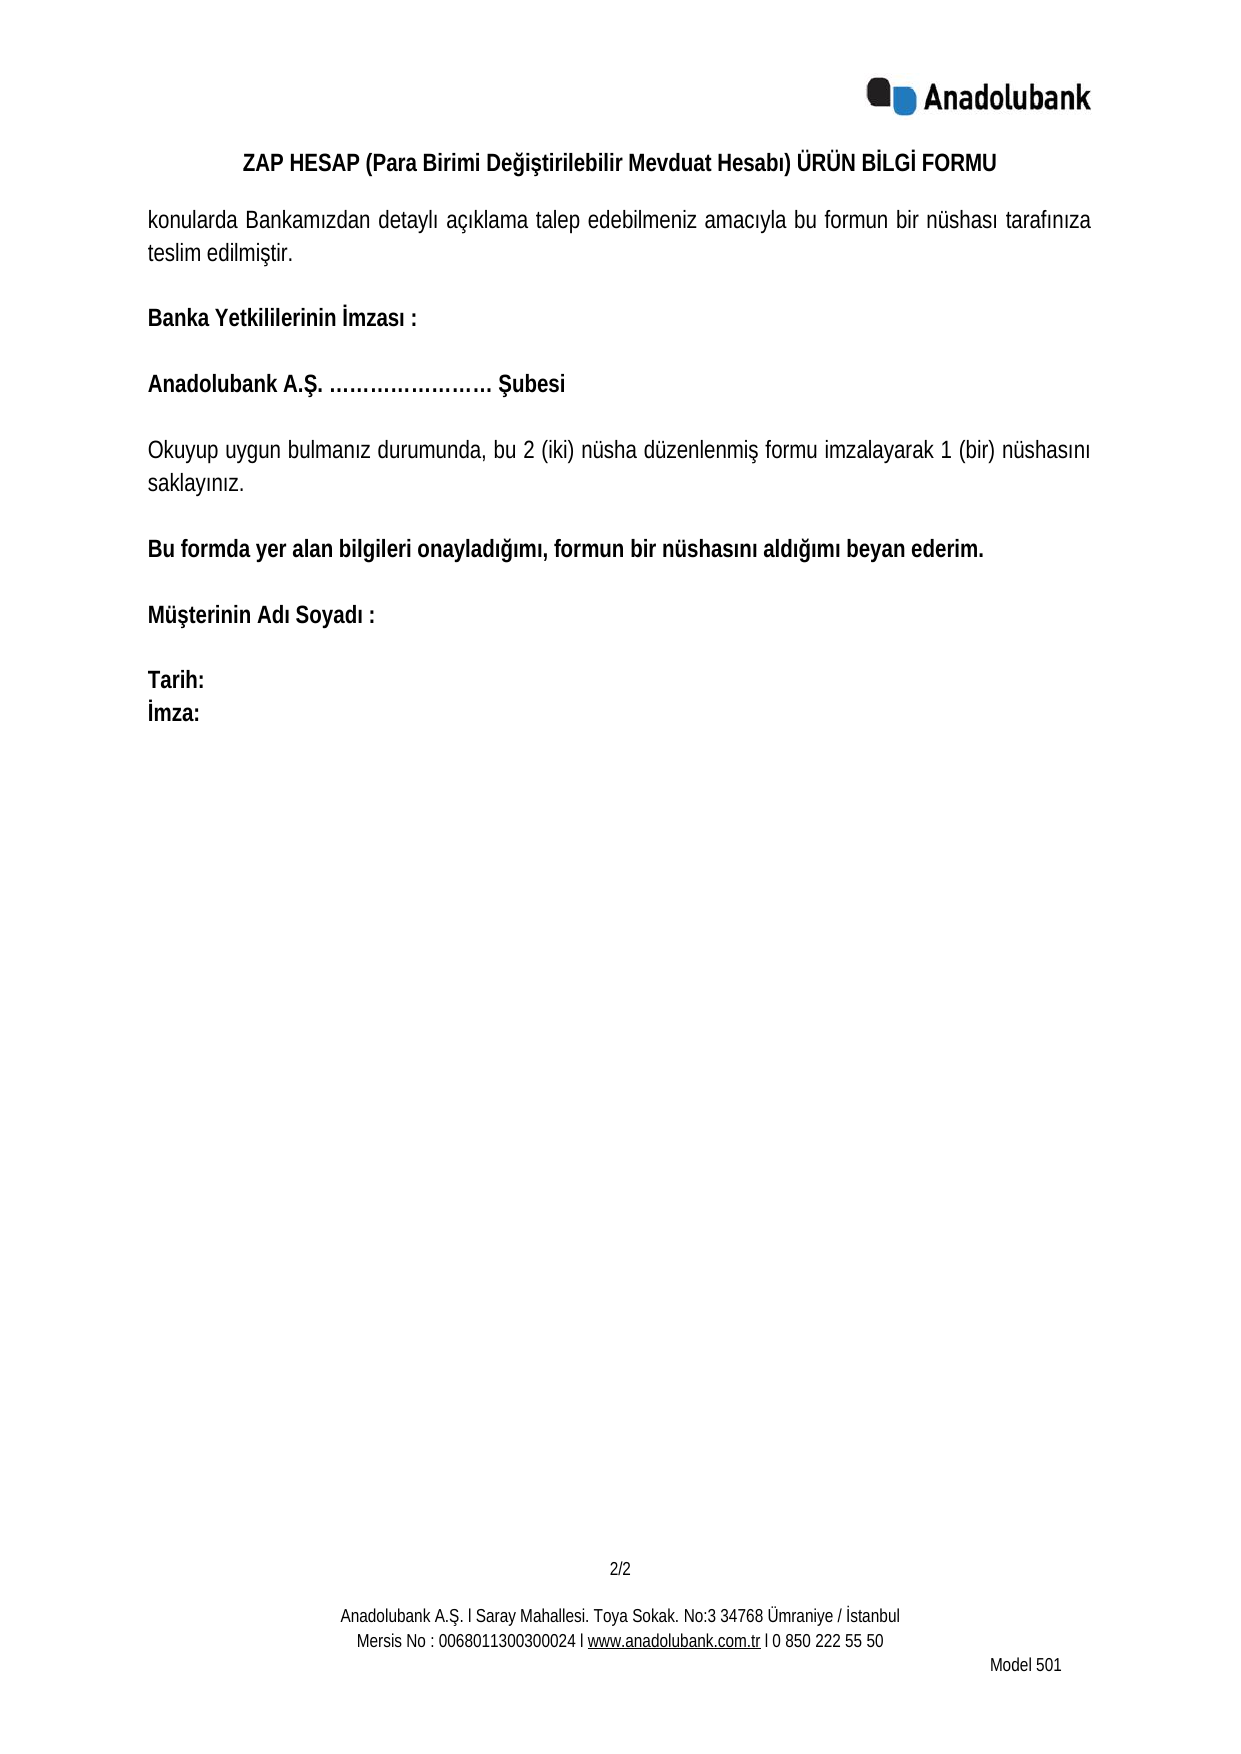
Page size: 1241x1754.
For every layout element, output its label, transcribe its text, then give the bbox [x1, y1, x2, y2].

text Müşterinin Adı Soyadı : [148, 600, 1093, 628]
text Anadolubank A.Ş. …………………… Şubesi [148, 369, 1093, 398]
picture [864, 73, 1093, 120]
text Tarih: [148, 666, 1093, 694]
text İmza: [148, 698, 1093, 727]
text Bu formda yer alan bilgileri onayladığımı, formun bir nüshasını aldığımı beyan ederim. [148, 534, 1093, 562]
text Okuyup uygun bulmanız durumunda, bu 2 (iki) nüsha düzenlenmiş formu imzalayarak 1 (bir) nüshasını saklayınız. [148, 435, 1093, 497]
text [148, 205, 1093, 266]
text Banka Yetkililerinin İmzası : [148, 303, 1093, 332]
